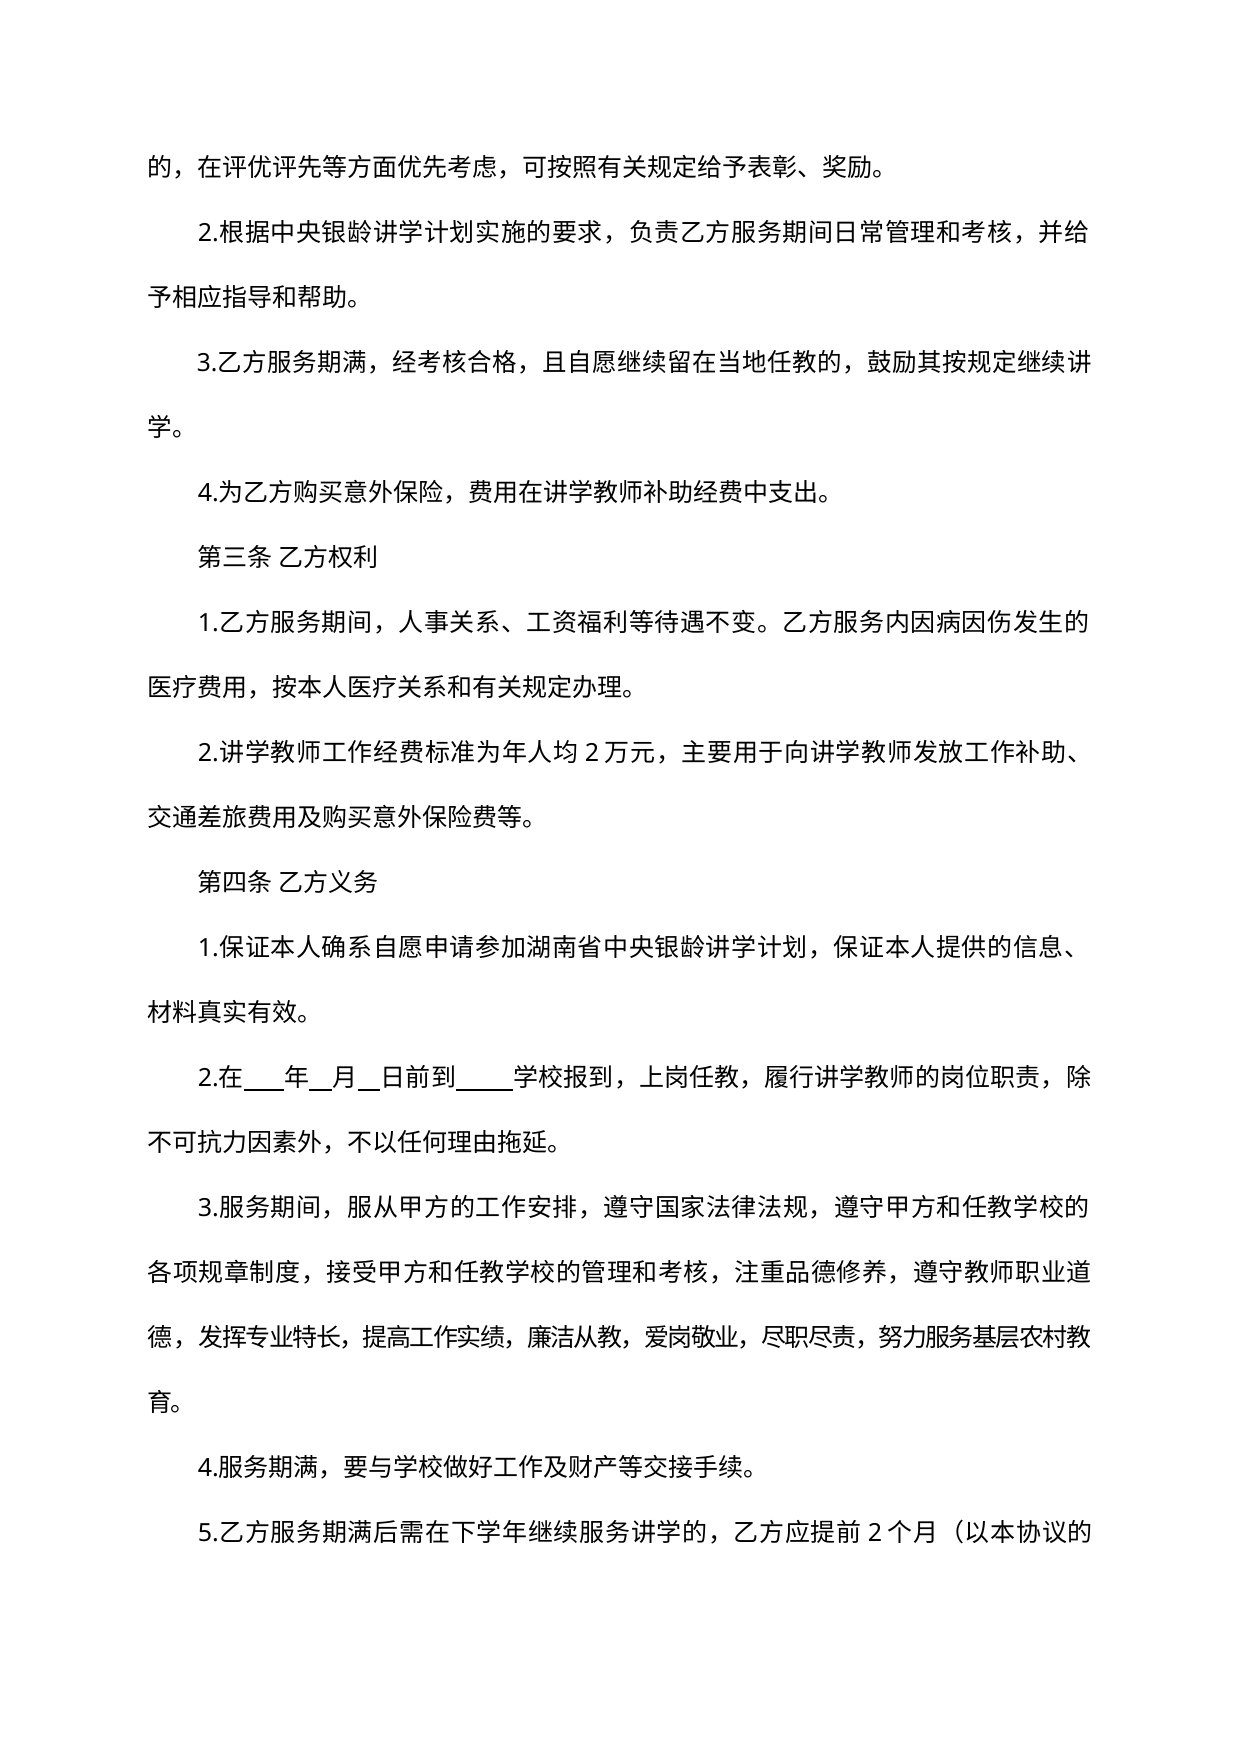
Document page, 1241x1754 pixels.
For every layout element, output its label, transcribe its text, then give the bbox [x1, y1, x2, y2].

text 第三条 乙方权利 [148, 523, 1093, 588]
text 2.在 年 月 日前到 学校报到，上岗任教，履行讲学教师的岗位职责，除不可抗力因素外，不以任何理由拖延。 [148, 1043, 1093, 1173]
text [148, 1498, 1093, 1563]
text 2.讲学教师工作经费标准为年人均2万元，主要用于向讲学教师发放工作补助、交通差旅费用及购买意外保险费等。 [148, 718, 1093, 848]
text 4.为乙方购买意外保险，费用在讲学教师补助经费中支出。 [148, 458, 1093, 523]
text 1.保证本人确系自愿申请参加湖南省中央银龄讲学计划，保证本人提供的信息、材料真实有效。 [148, 913, 1093, 1043]
text 3.服务期间，服从甲方的工作安排，遵守国家法律法规，遵守甲方和任教学校的各项规章制度，接受甲方和任教学校的管理和考核，注重品德修养，遵守教师职业道德，发挥专业特长，提高工作实绩，廉洁从教，爱岗敬业，尽职尽责，努力服务基层农村教育。 [148, 1173, 1093, 1433]
text 第四条 乙方义务 [148, 848, 1093, 913]
text 2.根据中央银龄讲学计划实施的要求，负责乙方服务期间日常管理和考核，并给予相应指导和帮助。 [148, 198, 1093, 328]
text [148, 133, 1093, 198]
text 1.乙方服务期间，人事关系、工资福利等待遇不变。乙方服务内因病因伤发生的医疗费用，按本人医疗关系和有关规定办理。 [148, 588, 1093, 718]
text 4.服务期满，要与学校做好工作及财产等交接手续。 [148, 1433, 1093, 1498]
text 3.乙方服务期满，经考核合格，且自愿继续留在当地任教的，鼓励其按规定继续讲学。 [148, 328, 1093, 458]
